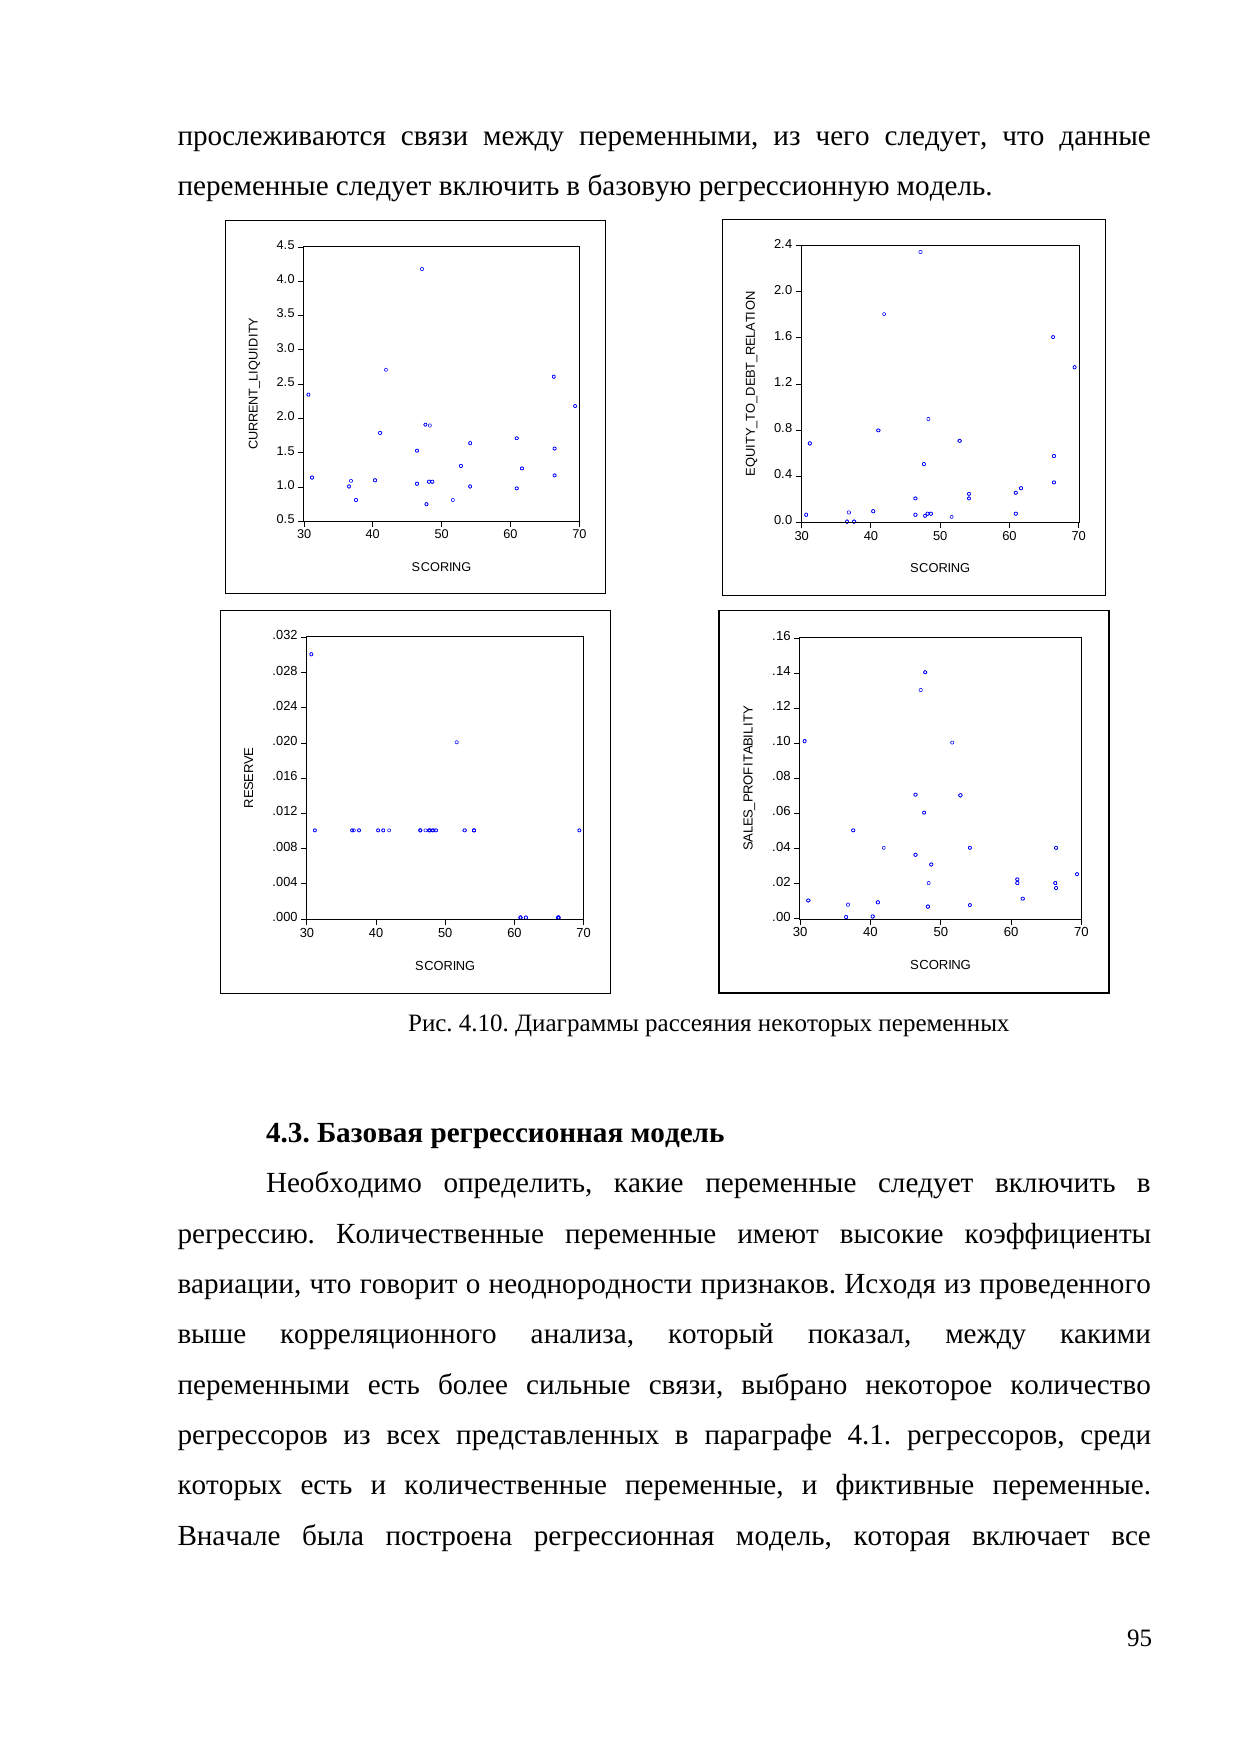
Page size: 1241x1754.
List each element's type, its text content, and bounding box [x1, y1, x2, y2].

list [177, 1166, 1152, 1551]
subtitle 4.3. Базовая регрессионная модель [177, 1115, 1152, 1149]
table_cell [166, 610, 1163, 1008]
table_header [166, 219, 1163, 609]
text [177, 118, 1152, 202]
list Рис. 4.10. Диаграммы рассеяния некоторых переменных [266, 1008, 1152, 1037]
